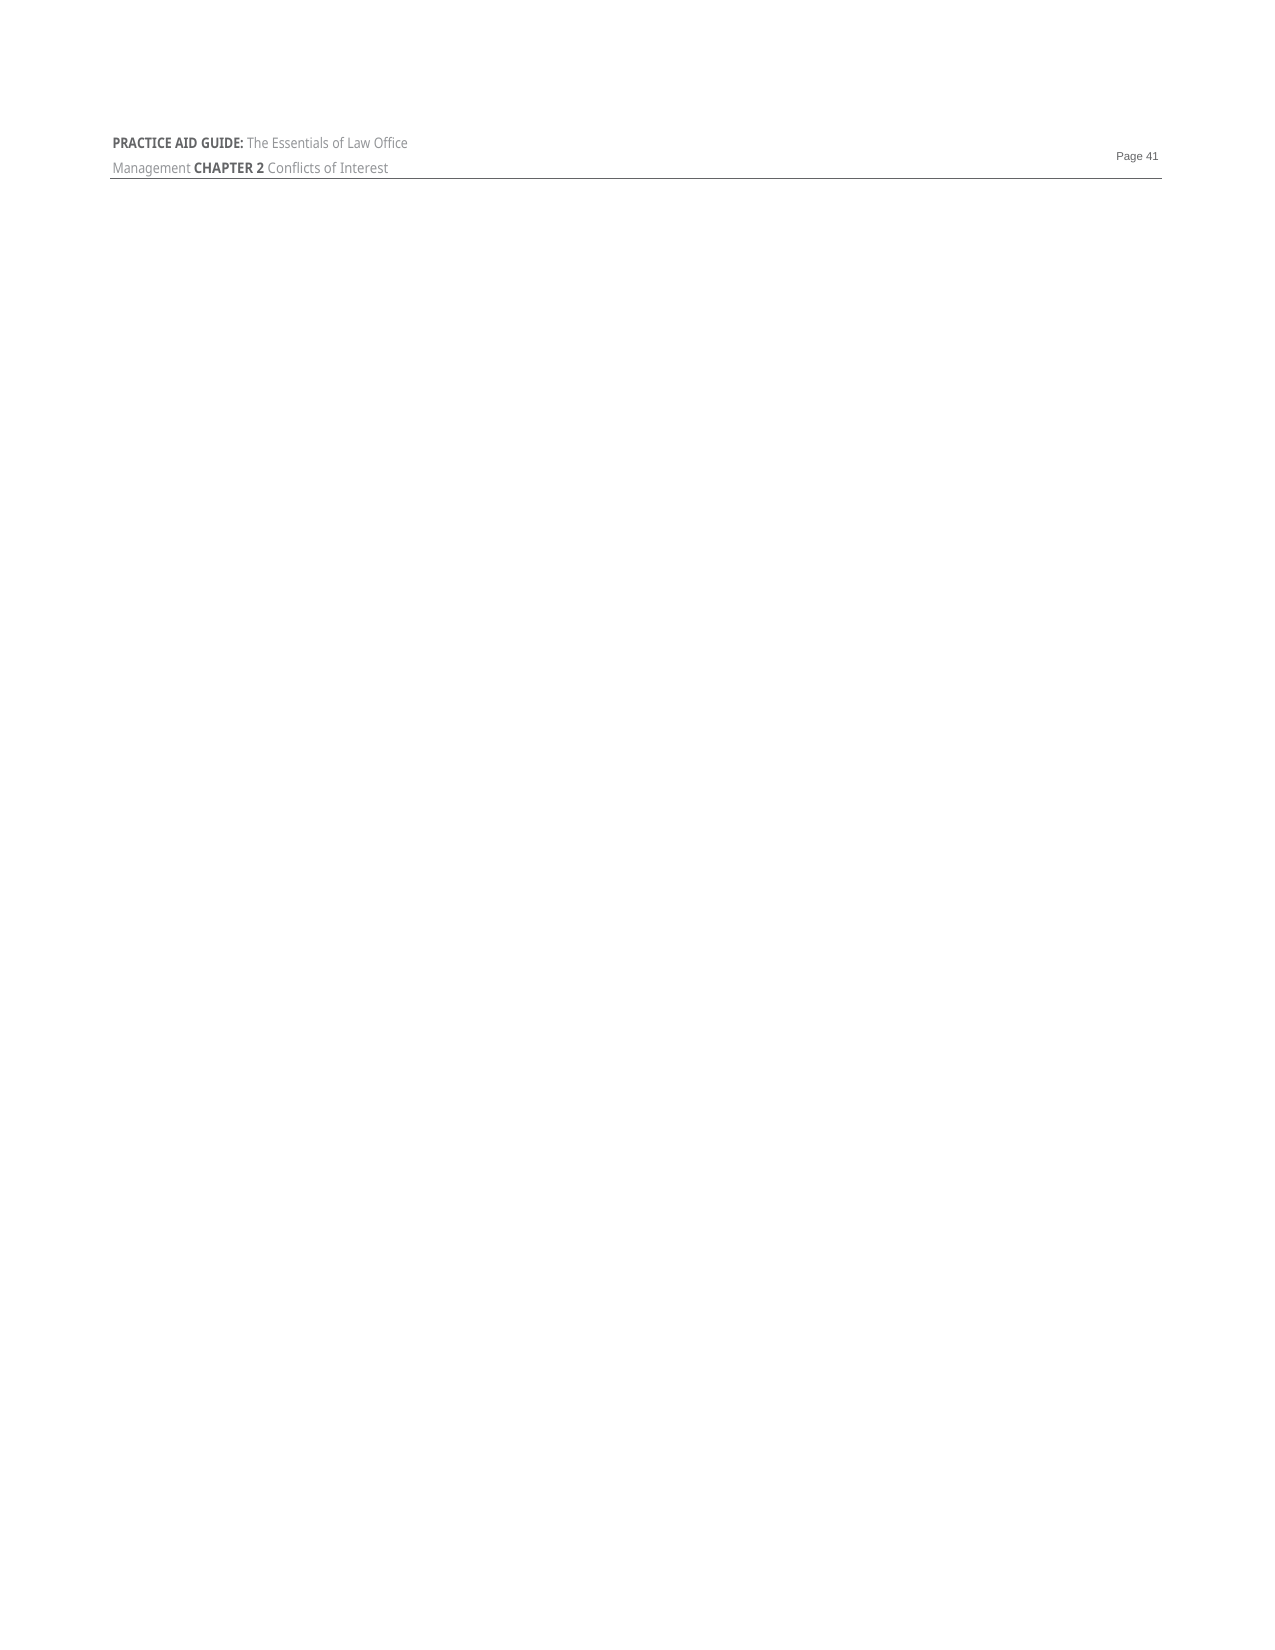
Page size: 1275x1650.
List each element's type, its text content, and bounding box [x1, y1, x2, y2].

text PRACTICE AID GUIDE: The Essentials of Law Office Management CHAPTER 2 Conflicts of Interest [112, 133, 488, 177]
text Page 41 [1116, 149, 1175, 163]
